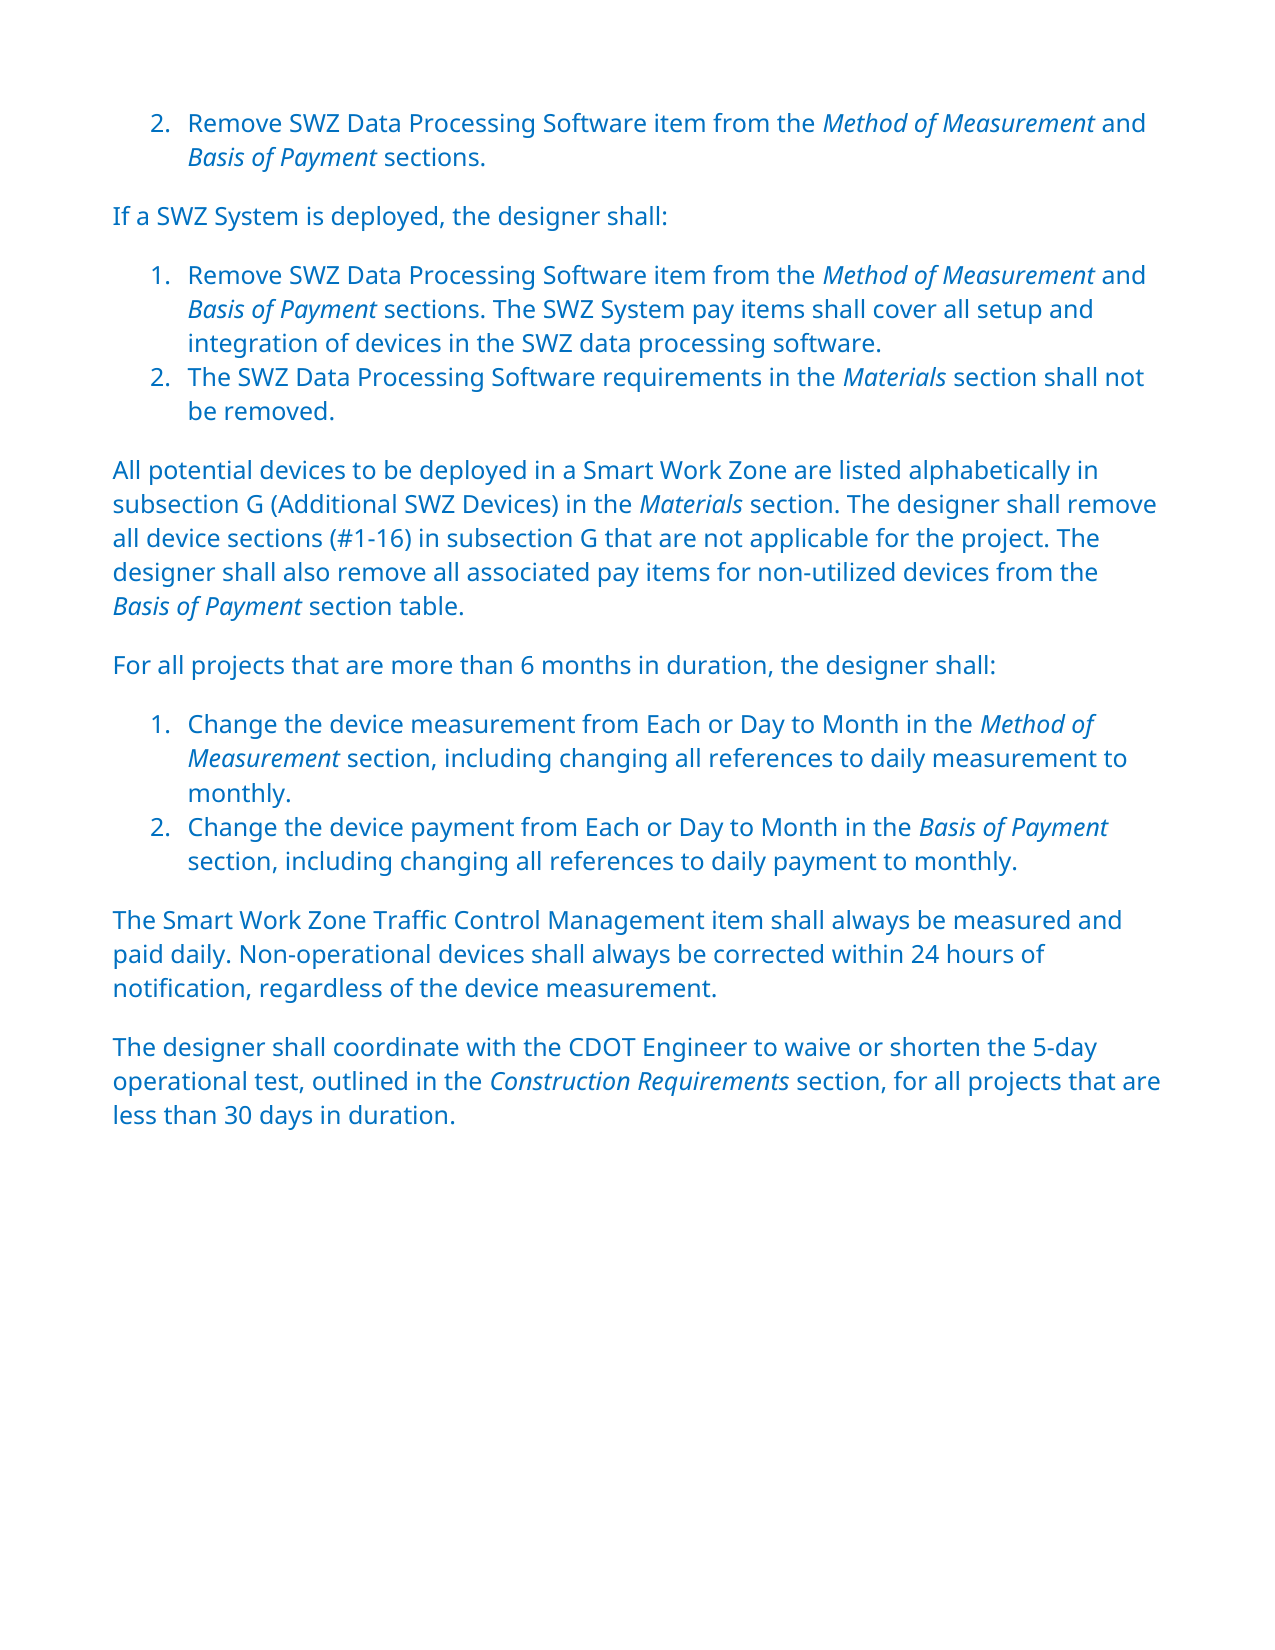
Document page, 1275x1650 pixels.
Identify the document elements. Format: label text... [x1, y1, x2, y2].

text All potential devices to be deployed in a Smart Work Zone are listed alphabetically in subsection G (Additional SWZ Devices) in the Materials section. The designer shall remove all device sections (#1-16) in subsection G that are not applicable for the project. The designer shall also remove all associated pay items for non-utilized devices from the Basis of Payment section table. [112, 453, 1162, 623]
list The SWZ Data Processing Software requirements in the Materials section shall not be removed. [150, 359, 1162, 428]
text The designer shall coordinate with the CDOT Engineer to waive or shorten the 5-day operational test, outlined in the Construction Requirements section, for all projects that are less than 30 days in duration. [112, 1029, 1162, 1132]
text The Smart Work Zone Traffic Control Management item shall always be measured and paid daily. Non-operational devices shall always be corrected within 24 hours of notification, regardless of the device measurement. [112, 902, 1162, 1004]
list Remove SWZ Data Processing Software item from the Method of Measurement and Basis of Payment sections. The SWZ System pay items shall cover all setup and integration of devices in the SWZ data processing software. [150, 257, 1162, 359]
list Change the device measurement from Each or Day to Month in the Method of Measurement section, including changing all references to daily measurement to monthly. [150, 707, 1162, 809]
list Remove SWZ Data Processing Software item from the Method of Measurement and Basis of Payment sections. [150, 105, 1162, 173]
text If a SWZ System is deployed, the designer shall: [112, 198, 1162, 232]
text For all projects that are more than 6 months in duration, the designer shall: [112, 648, 1162, 682]
list Change the device payment from Each or Day to Month in the Basis of Payment section, including changing all references to daily payment to monthly. [150, 809, 1162, 877]
